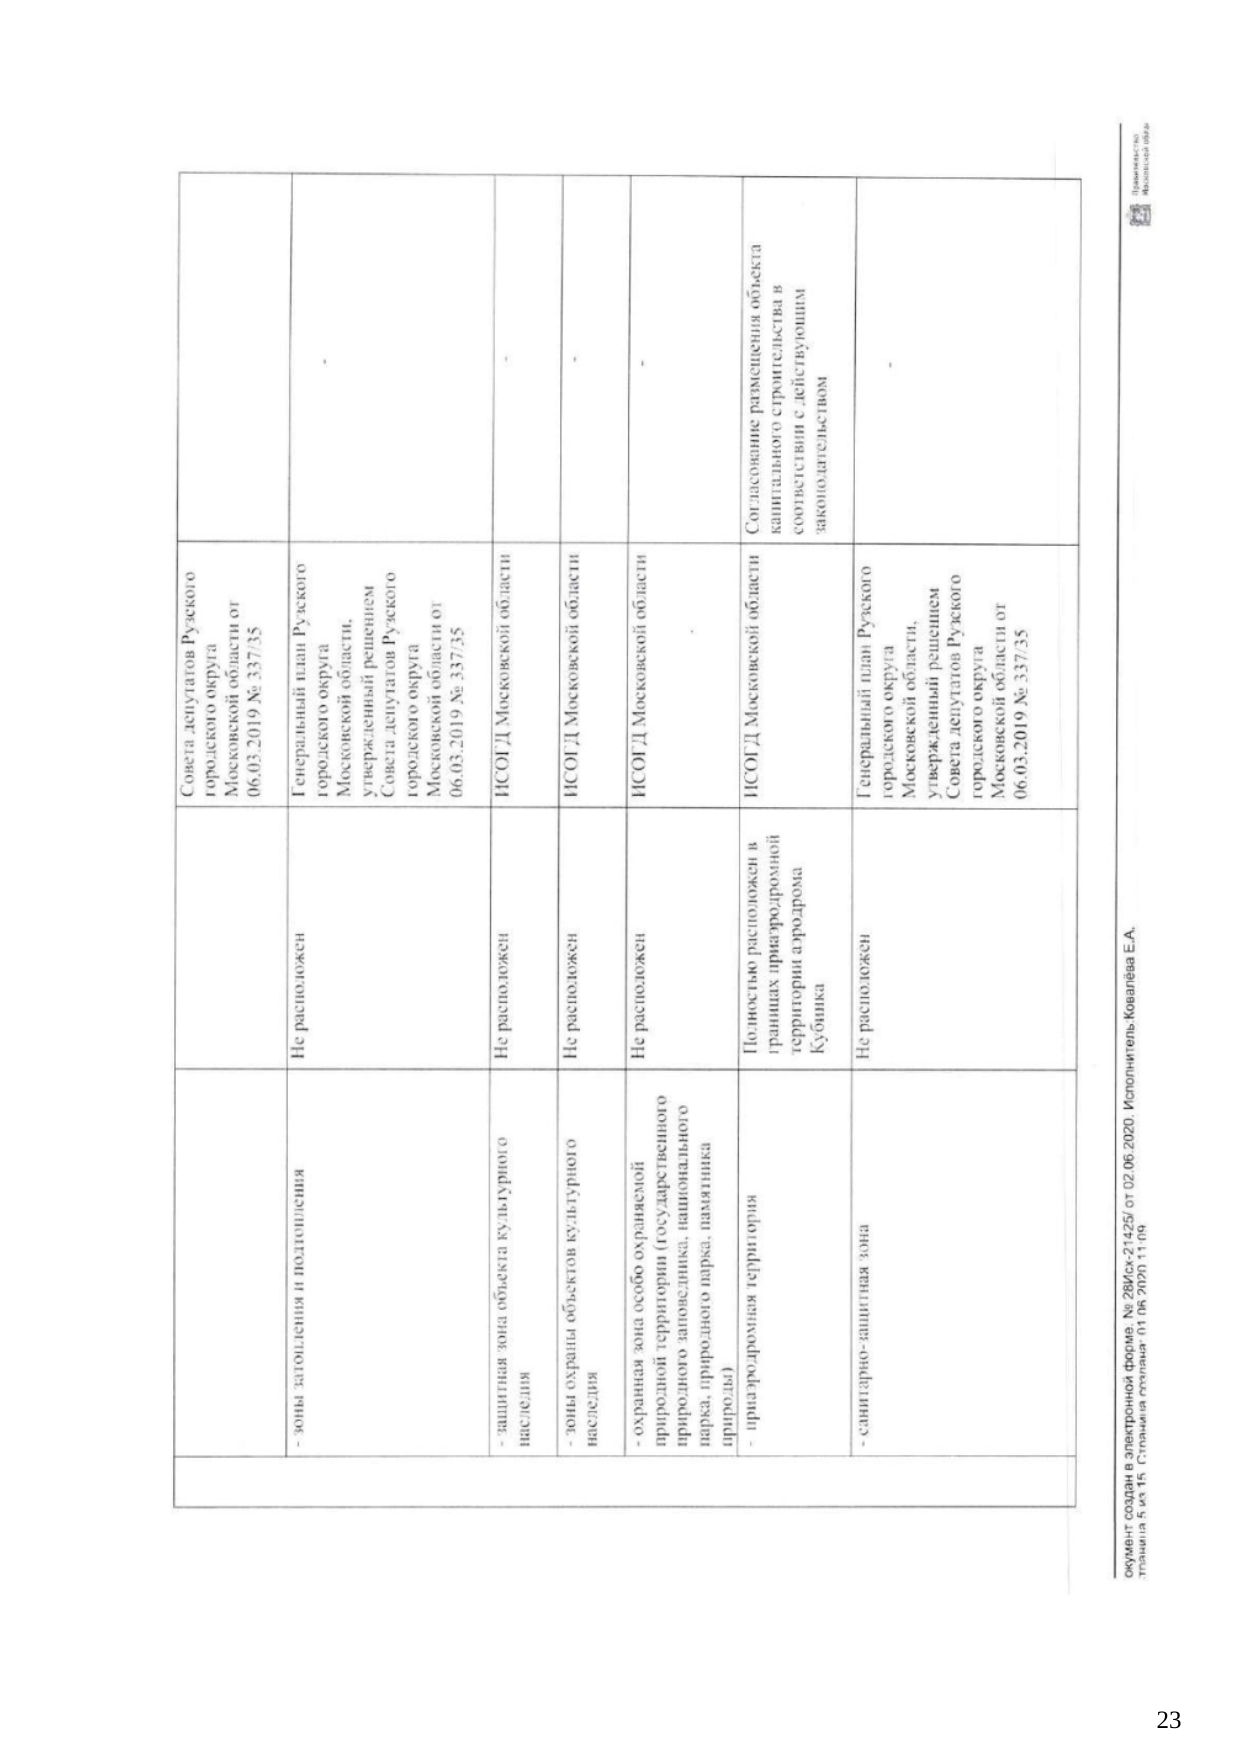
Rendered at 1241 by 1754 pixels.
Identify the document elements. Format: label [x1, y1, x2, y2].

picture [105, 92, 1171, 1606]
